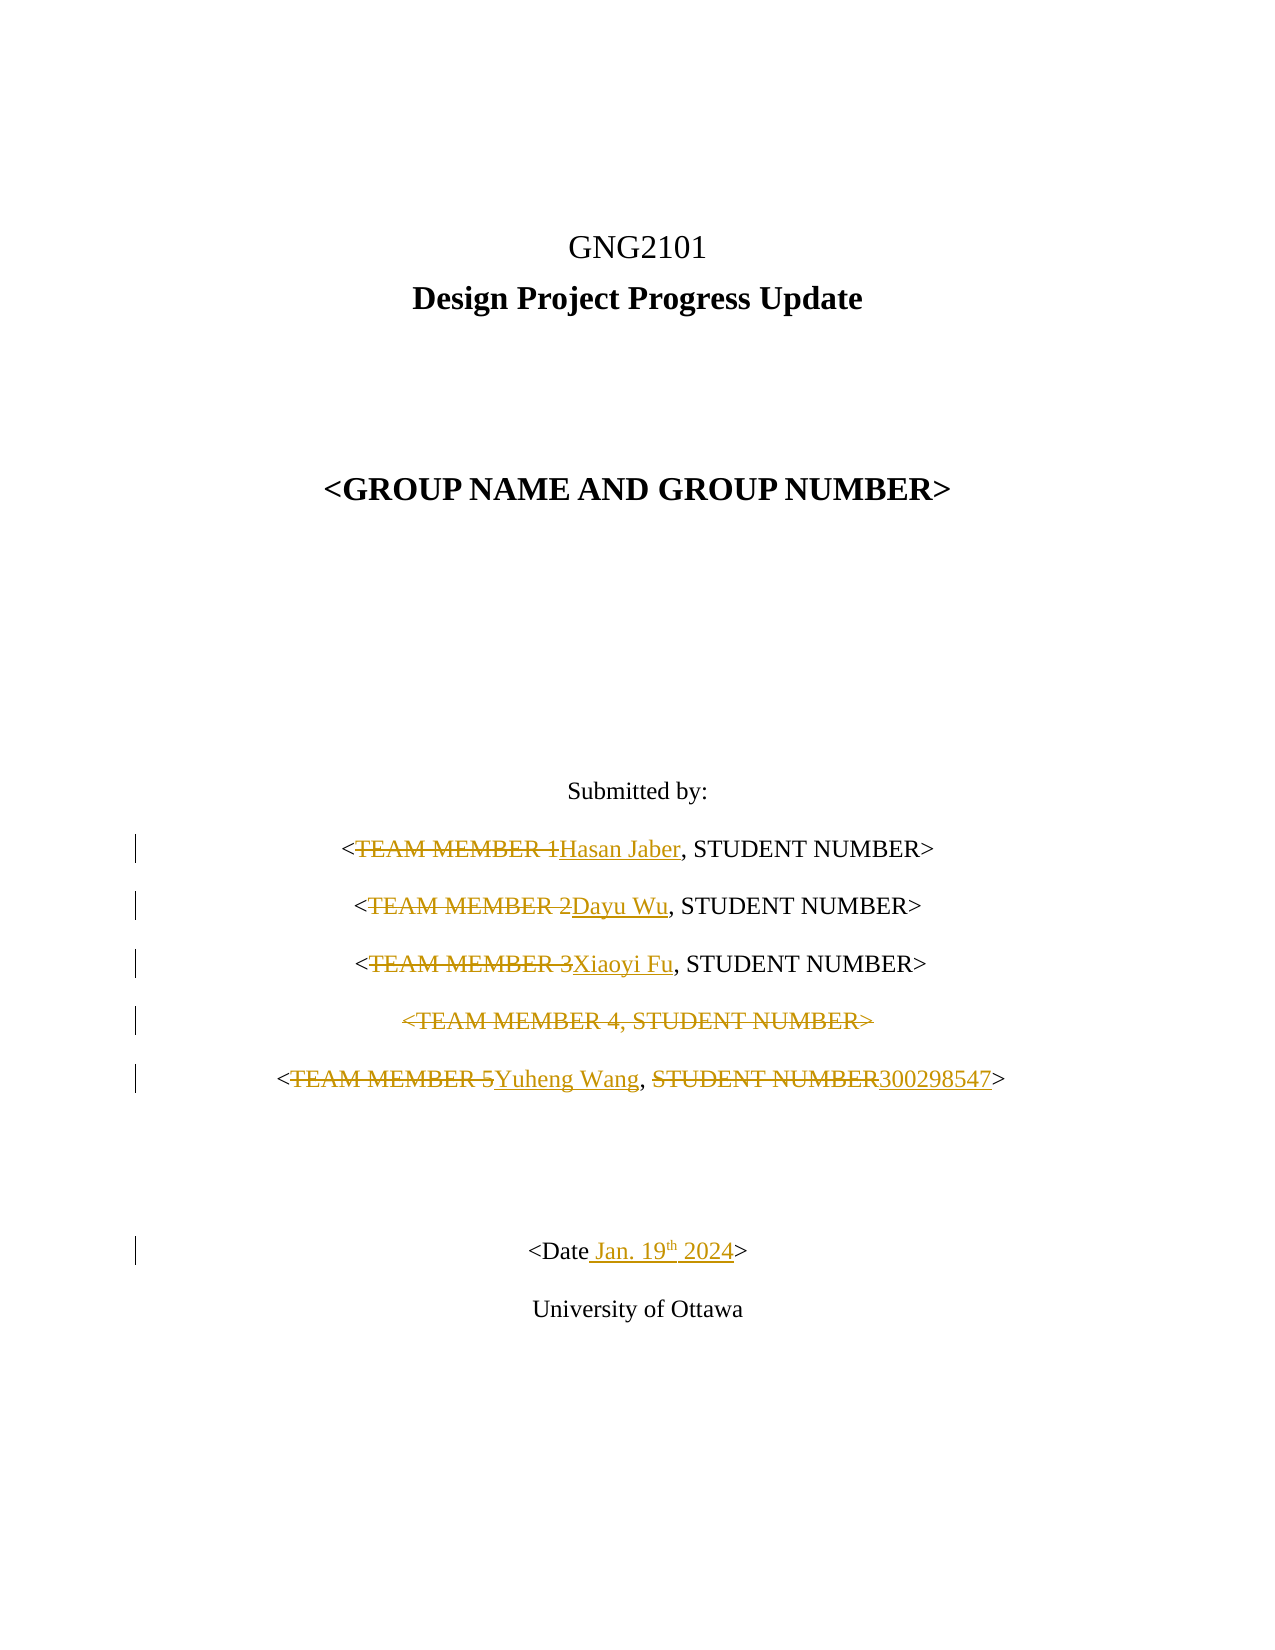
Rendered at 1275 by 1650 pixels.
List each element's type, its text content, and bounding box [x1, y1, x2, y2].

text <Date> [150, 1236, 1125, 1265]
text Submitted by: [150, 776, 1125, 805]
text <, > [150, 1064, 1125, 1093]
text Design Project Progress Update [150, 278, 1125, 316]
text University of Ottawa [150, 1294, 1125, 1323]
text GNG2101 [150, 227, 1125, 266]
text <, STUDENT NUMBER> [150, 949, 1125, 978]
text <GROUP NAME AND GROUP NUMBER> [150, 470, 1125, 508]
text <, STUDENT NUMBER> [150, 891, 1125, 920]
text <, STUDENT NUMBER> [150, 834, 1125, 863]
